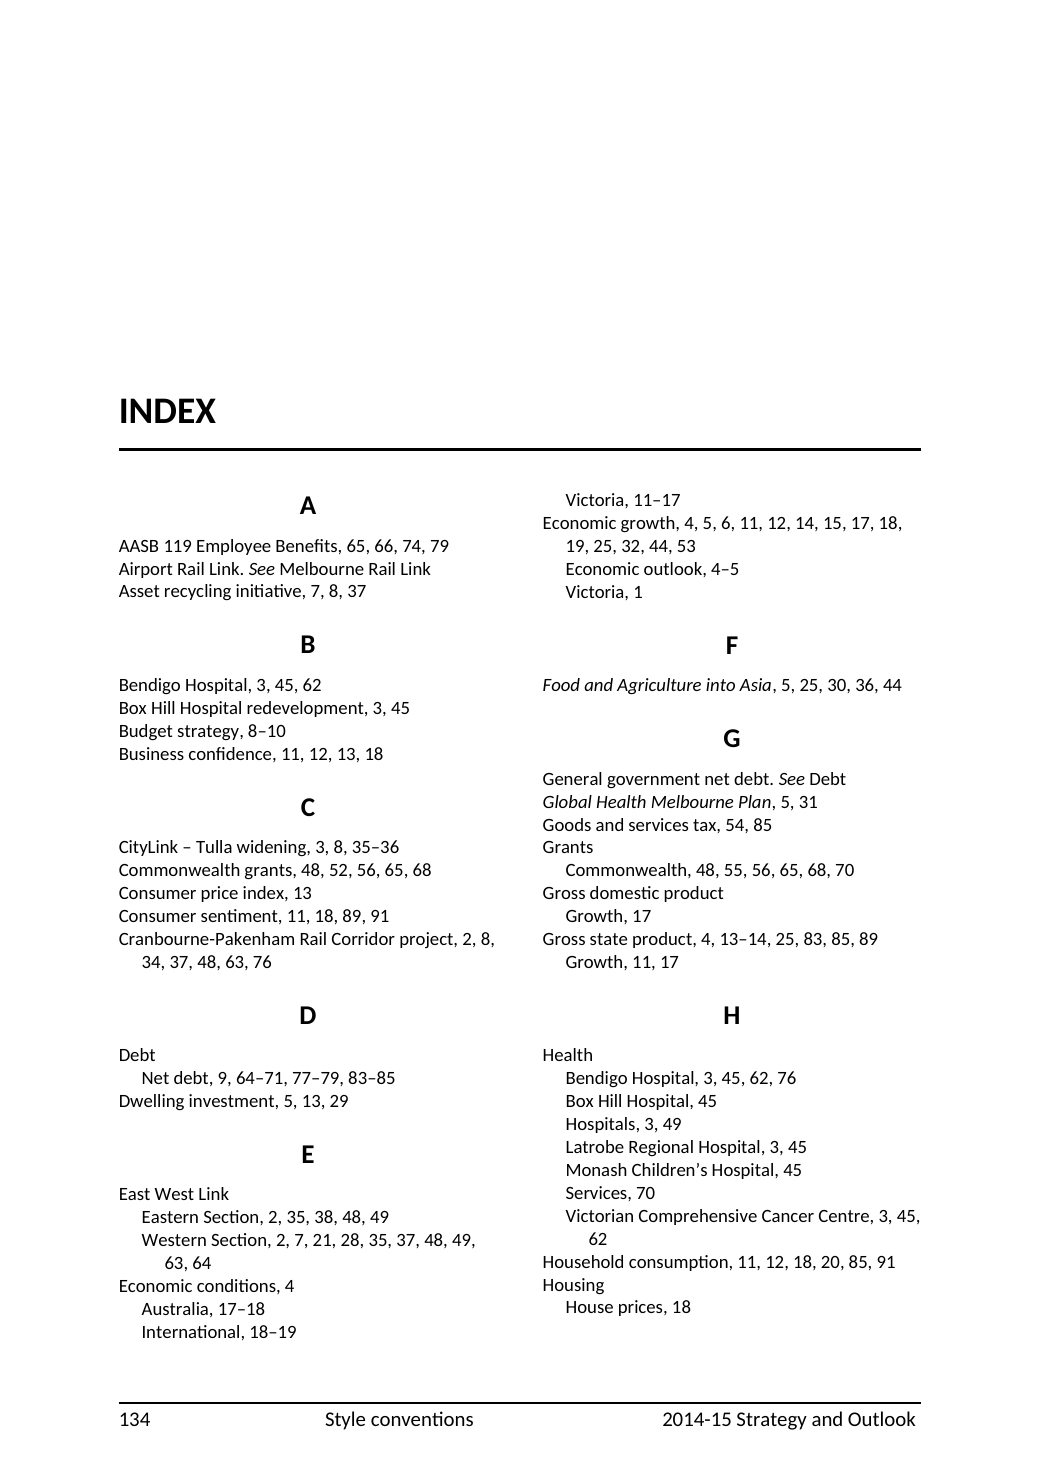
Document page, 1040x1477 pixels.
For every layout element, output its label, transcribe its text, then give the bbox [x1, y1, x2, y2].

text Victorian Comprehensive Cancer Centre, 3, 45, 62 [565, 1204, 921, 1250]
text Goods and services tax, 54, 85 [542, 813, 921, 836]
text Gross domestic product [542, 881, 921, 904]
text Latrobe Regional Hospital, 3, 45 [565, 1135, 921, 1158]
text Box Hill Hospital, 45 [565, 1089, 921, 1112]
text East West Link [118, 1183, 497, 1206]
text Commonwealth, 48, 55, 56, 65, 68, 70 [565, 858, 921, 881]
subtitle G [542, 721, 921, 754]
subtitle F [542, 628, 921, 661]
subtitle B [118, 628, 497, 661]
subtitle A [118, 488, 497, 521]
text Consumer price index, 13 [118, 881, 497, 904]
text Growth, 17 [565, 904, 921, 927]
text Bendigo Hospital, 3, 45, 62, 76 [565, 1067, 921, 1089]
text AASB 119 Employee Benefits, 65, 66, 74, 79 [118, 534, 497, 557]
text Victoria, 11–17 [565, 488, 921, 511]
text Box Hill Hospital redevelopment, 3, 45 [118, 696, 497, 719]
text Cranbourne-Pakenham Rail Corridor project, 2, 8, 34, 37, 48, 63, 76 [118, 927, 497, 973]
text Debt [118, 1043, 497, 1066]
subtitle D [118, 998, 497, 1031]
text Commonwealth grants, 48, 52, 56, 65, 68 [118, 858, 497, 881]
text Budget strategy, 8–10 [118, 719, 497, 742]
text Health [542, 1044, 921, 1067]
text Economic growth, 4, 5, 6, 11, 12, 14, 15, 17, 18, 19, 25, 32, 44, 53 [542, 511, 921, 557]
text Eastern Section, 2, 35, 38, 48, 49 [141, 1206, 497, 1228]
text Bendigo Hospital, 3, 45, 62 [118, 673, 497, 696]
text Economic outlook, 4–5 [565, 557, 921, 580]
text Asset recycling initiative, 7, 8, 37 [118, 580, 497, 603]
text Housing [542, 1273, 921, 1296]
subtitle Index [118, 387, 921, 451]
text Household consumption, 11, 12, 18, 20, 85, 91 [542, 1250, 921, 1273]
subtitle E [118, 1137, 497, 1170]
text International, 18–19 [141, 1320, 497, 1343]
text Hospitals, 3, 49 [565, 1112, 921, 1135]
text Gross state product, 4, 13–14, 25, 83, 85, 89 [542, 927, 921, 950]
text Growth, 11, 17 [565, 950, 921, 973]
text Airport Rail Link. See Melbourne Rail Link [118, 557, 497, 580]
text Global Health Melbourne Plan, 5, 31 [542, 790, 921, 813]
text CityLink – Tulla widening, 3, 8, 35–36 [118, 835, 497, 858]
text Services, 70 [565, 1181, 921, 1204]
text House prices, 18 [565, 1296, 921, 1319]
text Grants [542, 836, 921, 858]
text Monash Children’s Hospital, 45 [565, 1158, 921, 1181]
text Net debt, 9, 64–71, 77–79, 83–85 [141, 1066, 497, 1089]
text Business confidence, 11, 12, 13, 18 [118, 742, 497, 765]
subtitle C [118, 790, 497, 823]
subtitle H [542, 998, 921, 1031]
text Food and Agriculture into Asia, 5, 25, 30, 36, 44 [542, 673, 921, 696]
text Consumer sentiment, 11, 18, 89, 91 [118, 904, 497, 927]
text Economic conditions, 4 [118, 1274, 497, 1297]
text Dwelling investment, 5, 13, 29 [118, 1089, 497, 1112]
text Western Section, 2, 7, 21, 28, 35, 37, 48, 49, 63, 64 [141, 1228, 497, 1274]
text Australia, 17–18 [141, 1297, 497, 1320]
text General government net debt. See Debt [542, 767, 921, 790]
text Victoria, 1 [565, 580, 921, 603]
